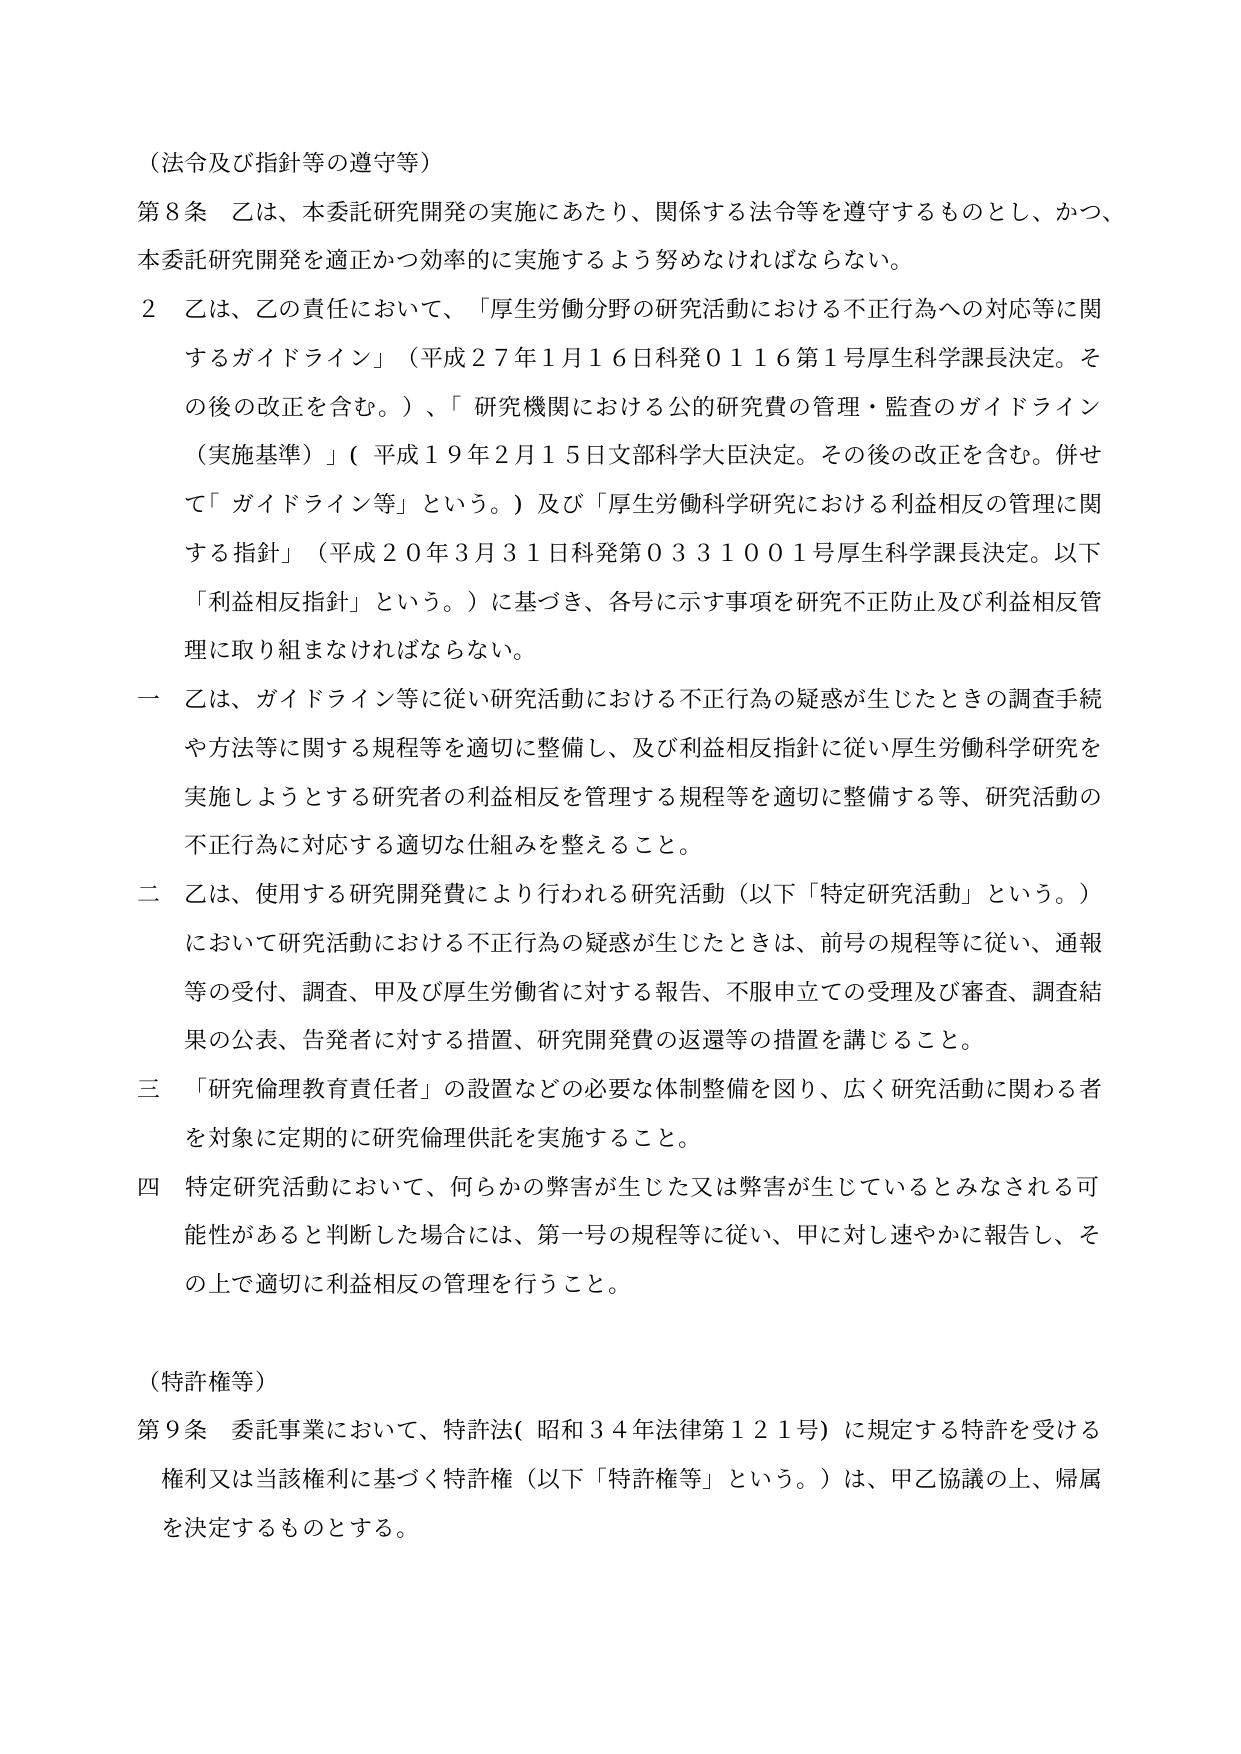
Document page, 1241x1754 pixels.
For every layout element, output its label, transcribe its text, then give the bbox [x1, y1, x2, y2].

text 第８条 乙は、本委託研究開発の実施にあたり、関係する法令等を遵守するものとし、かつ、本委託研究開発を適正かつ効率的に実施するよう努めなければならない。 [137, 186, 1103, 283]
text 一 乙は、ガイドライン等に従い研究活動における不正行為の疑惑が生じたときの調査手続や方法等に関する規程等を適切に整備し、及び利益相反指針に従い厚生労働科学研究を実施しようとする研究者の利益相反を管理する規程等を適切に整備する等、研究活動の不正行為に対応する適切な仕組みを整えること。 [137, 673, 1103, 868]
text ２ 乙は、乙の責任において、「厚生労働分野の研究活動における不正行為への対応等に関するガイドライン」（平成２７年１月１６日科発０１１６第１号厚生科学課長決定。その後の改正を含む。）、｢研究機関における公的研究費の管理・監査のガイドライン（実施基準）｣(平成１９年２月１５日文部科学大臣決定。その後の改正を含む。併せて｢ガイドライン等｣という。)及び「厚生労働科学研究における利益相反の管理に関する指針」（平成２０年３月３１日科発第０３３１００１号厚生科学課長決定。以下「利益相反指針」という。）に基づき、各号に示す事項を研究不正防止及び利益相反管理に取り組まなければならない。 [137, 283, 1103, 673]
text 第９条 委託事業において、特許法(昭和３４年法律第１２１号)に規定する特許を受ける権利又は当該権利に基づく特許権（以下「特許権等」という。）は、甲乙協議の上、帰属を決定するものとする。 [137, 1404, 1103, 1551]
text 四 特定研究活動において、何らかの弊害が生じた又は弊害が生じているとみなされる可 能性があると判断した場合には、第一号の規程等に従い、甲に対し速やかに報告し、その上で適切に利益相反の管理を行うこと。 [137, 1161, 1103, 1307]
text （特許権等） [137, 1356, 1103, 1404]
text （法令及び指針等の遵守等） [137, 137, 1103, 186]
text 三 「研究倫理教育責任者」の設置などの必要な体制整備を図り、広く研究活動に関わる者を対象に定期的に研究倫理供託を実施すること。 [137, 1063, 1103, 1161]
text 二 乙は、使用する研究開発費により行われる研究活動（以下「特定研究活動」という。）において研究活動における不正行為の疑惑が生じたときは、前号の規程等に従い、通報等の受付、調査、甲及び厚生労働省に対する報告、不服申立ての受理及び審査、調査結果の公表、告発者に対する措置、研究開発費の返還等の措置を講じること。 [137, 868, 1103, 1063]
